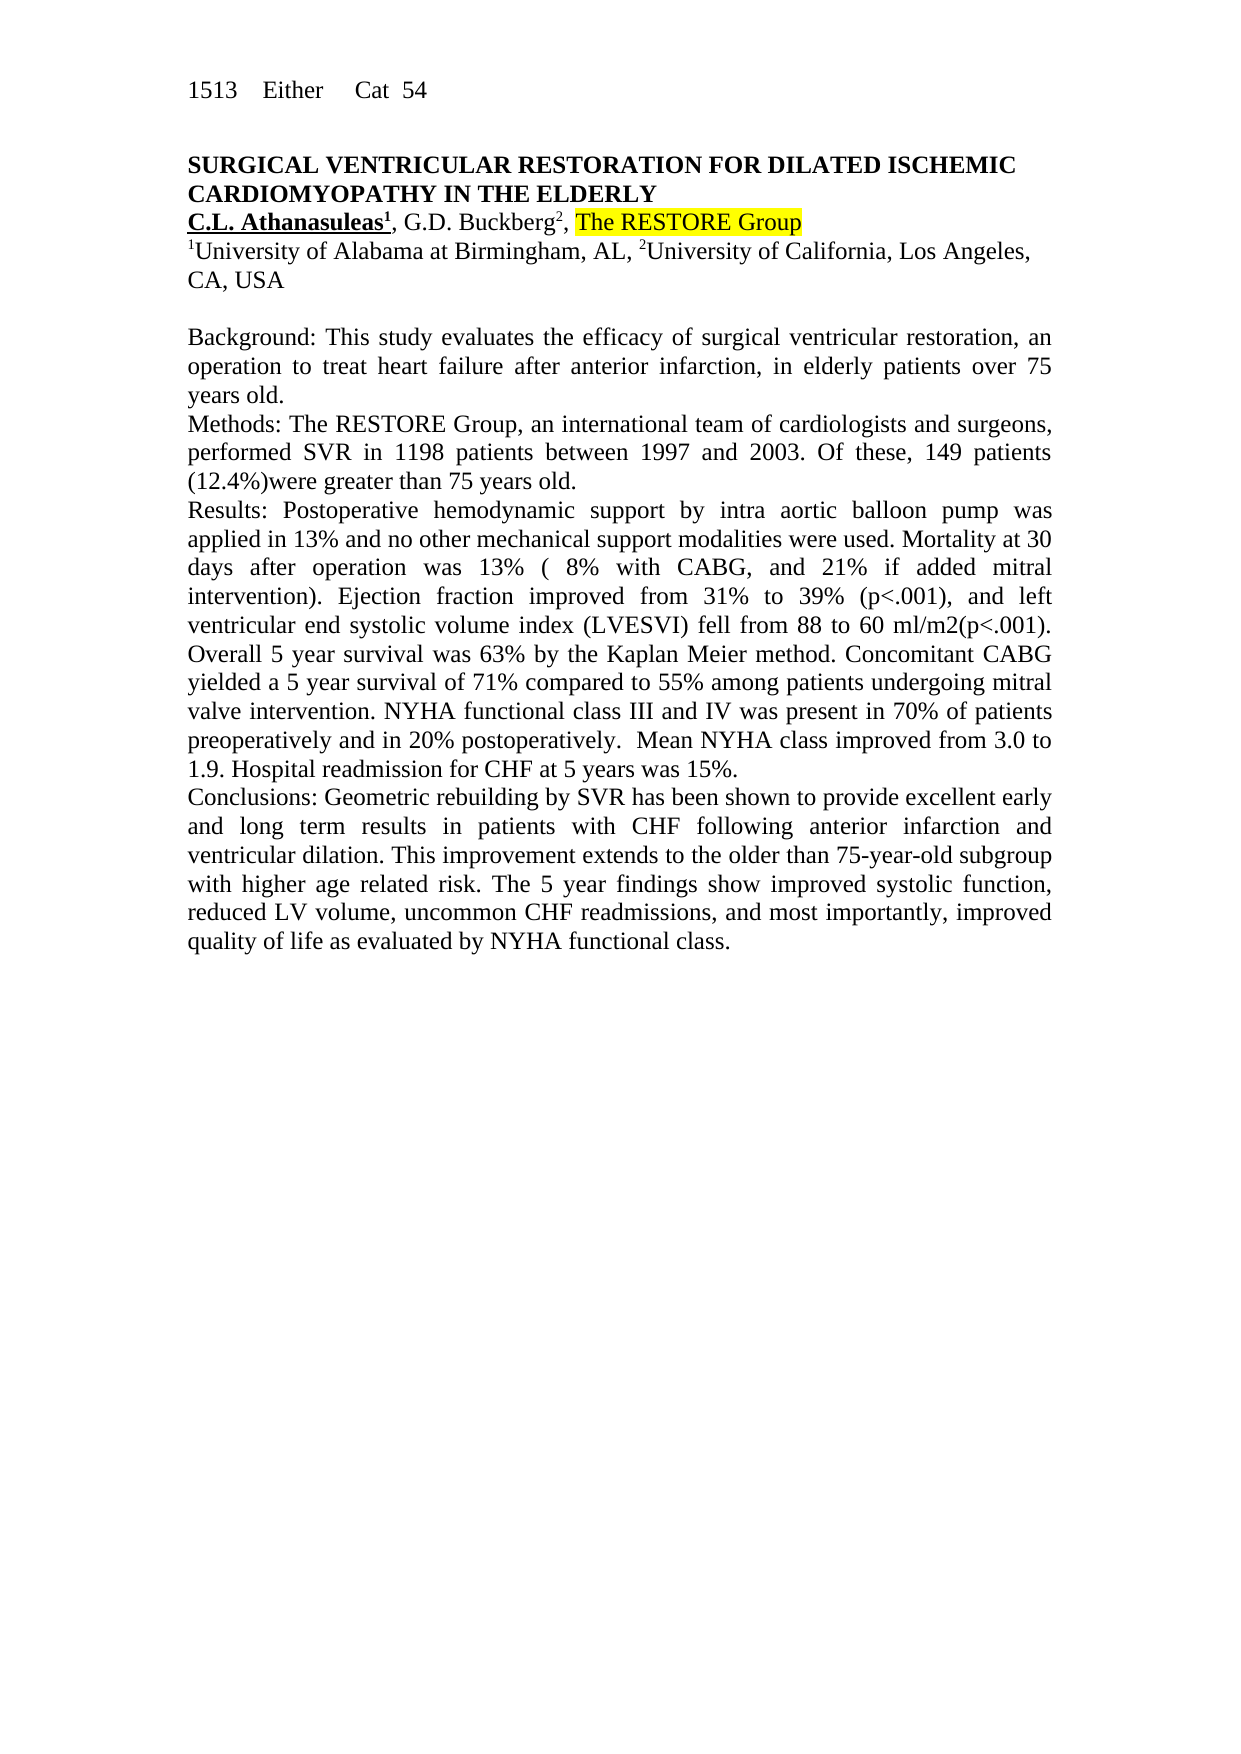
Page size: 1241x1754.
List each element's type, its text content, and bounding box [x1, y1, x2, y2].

text Background: This study evaluates the efficacy of surgical ventricular restoration, an operation to treat heart failure after anterior infarction, in elderly patients over 75 years old. [187, 322, 1053, 409]
text C.L. Athanasuleas1, G.D. Buckberg2, The RESTORE Group [187, 207, 1053, 236]
text SURGICAL VENTRICULAR RESTORATION FOR DILATED ISCHEMIC CARDIOMYOPATHY IN THE ELDERLY [187, 150, 1053, 207]
text Methods: The RESTORE Group, an international team of cardiologists and surgeons, performed SVR in 1198 patients between 1997 and 2003. Of these, 149 patients (12.4%)were greater than 75 years old. [187, 409, 1053, 495]
text 1University of Alabama at Birmingham, AL, 2University of California, Los Angeles, CA, USA [187, 236, 1053, 294]
text Results: Postoperative hemodynamic support by intra aortic balloon pump was applied in 13% and no other mechanical support modalities were used. Mortality at 30 days after operation was 13% ( 8% with CABG, and 21% if added mitral intervention). Ejection fraction improved from 31% to 39% (p<.001), and left ventricular end systolic volume index (LVESVI) fell from 88 to 60 ml/m2(p<.001). Overall 5 year survival was 63% by the Kaplan Meier method. Concomitant CABG yielded a 5 year survival of 71% compared to 55% among patients undergoing mitral valve intervention. NYHA functional class III and IV was present in 70% of patients preoperatively and in 20% postoperatively. Mean NYHA class improved from 3.0 to 1.9. Hospital readmission for CHF at 5 years was 15%. [187, 495, 1053, 782]
text Conclusions: Geometric rebuilding by SVR has been shown to provide excellent early and long term results in patients with CHF following anterior infarction and ventricular dilation. This improvement extends to the older than 75-year-old subgroup with higher age related risk. The 5 year findings show improved systolic function, reduced LV volume, uncommon CHF readmissions, and most importantly, improved quality of life as evaluated by NYHA functional class. [187, 782, 1053, 955]
